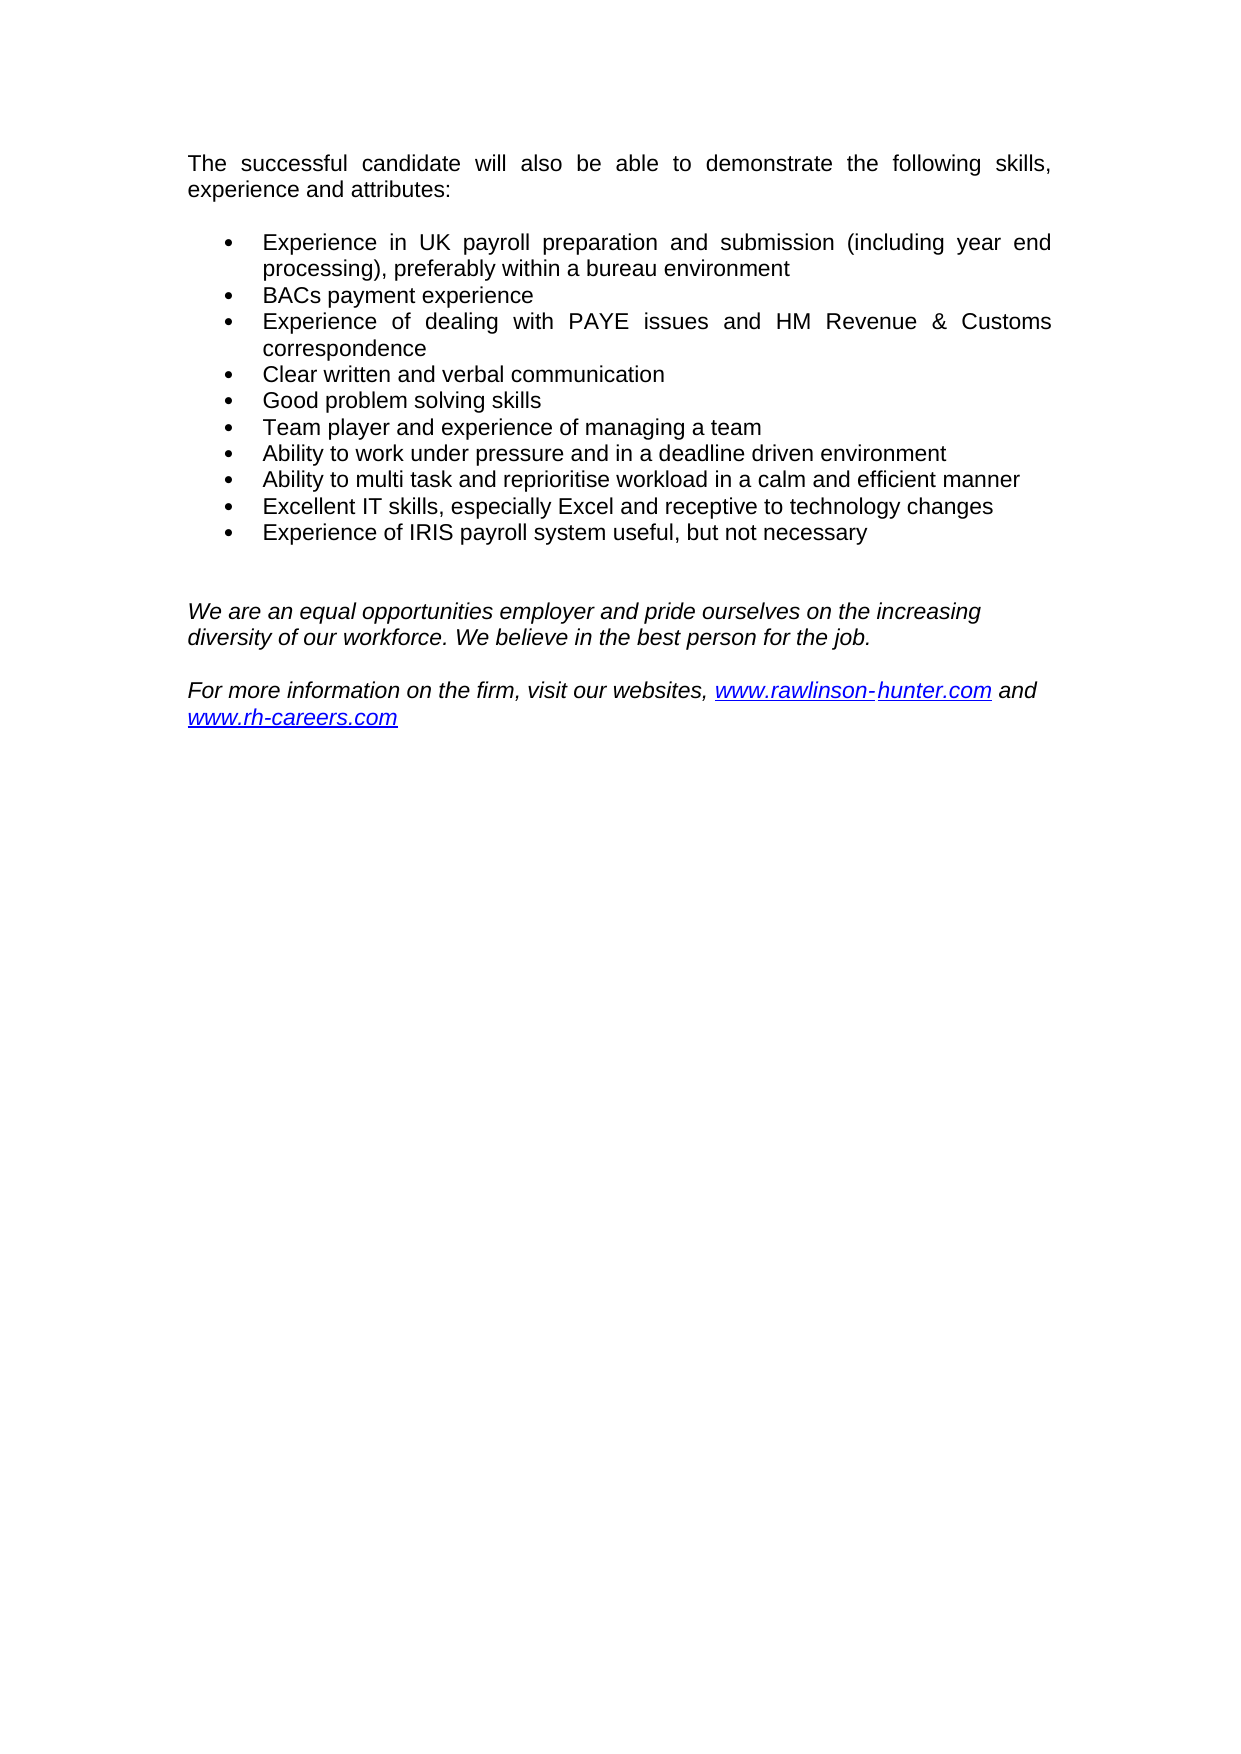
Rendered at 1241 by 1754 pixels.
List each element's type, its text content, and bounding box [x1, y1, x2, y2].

list Excellent IT skills, especially Excel and receptive to technology changes [225, 493, 1053, 519]
list Experience in UK payroll preparation and submission (including year end processing), preferably within a bureau environment [225, 229, 1053, 282]
text The successful candidate will also be able to demonstrate the following skills, experience and attributes: [187, 150, 1053, 203]
list Ability to work under pressure and in a deadline driven environment [225, 440, 1053, 466]
list Experience of IRIS payroll system useful, but not necessary [225, 519, 1053, 545]
list Ability to multi task and reprioritise workload in a calm and efficient manner [225, 466, 1053, 493]
list Experience of dealing with PAYE issues and HM Revenue & Customs correspondence [225, 308, 1053, 361]
list Team player and experience of managing a team [225, 413, 1053, 440]
text We are an equal opportunities employer and pride ourselves on the increasing diversity of our workforce. We believe in the best person for the job. [187, 598, 1053, 651]
list Good problem solving skills [225, 387, 1053, 413]
text For more information on the firm, visit our websites, www.rawlinson-hunter.com and www.rh-careers.com [187, 677, 1053, 730]
list BACs payment experience [225, 282, 1053, 308]
list Clear written and verbal communication [225, 361, 1053, 387]
